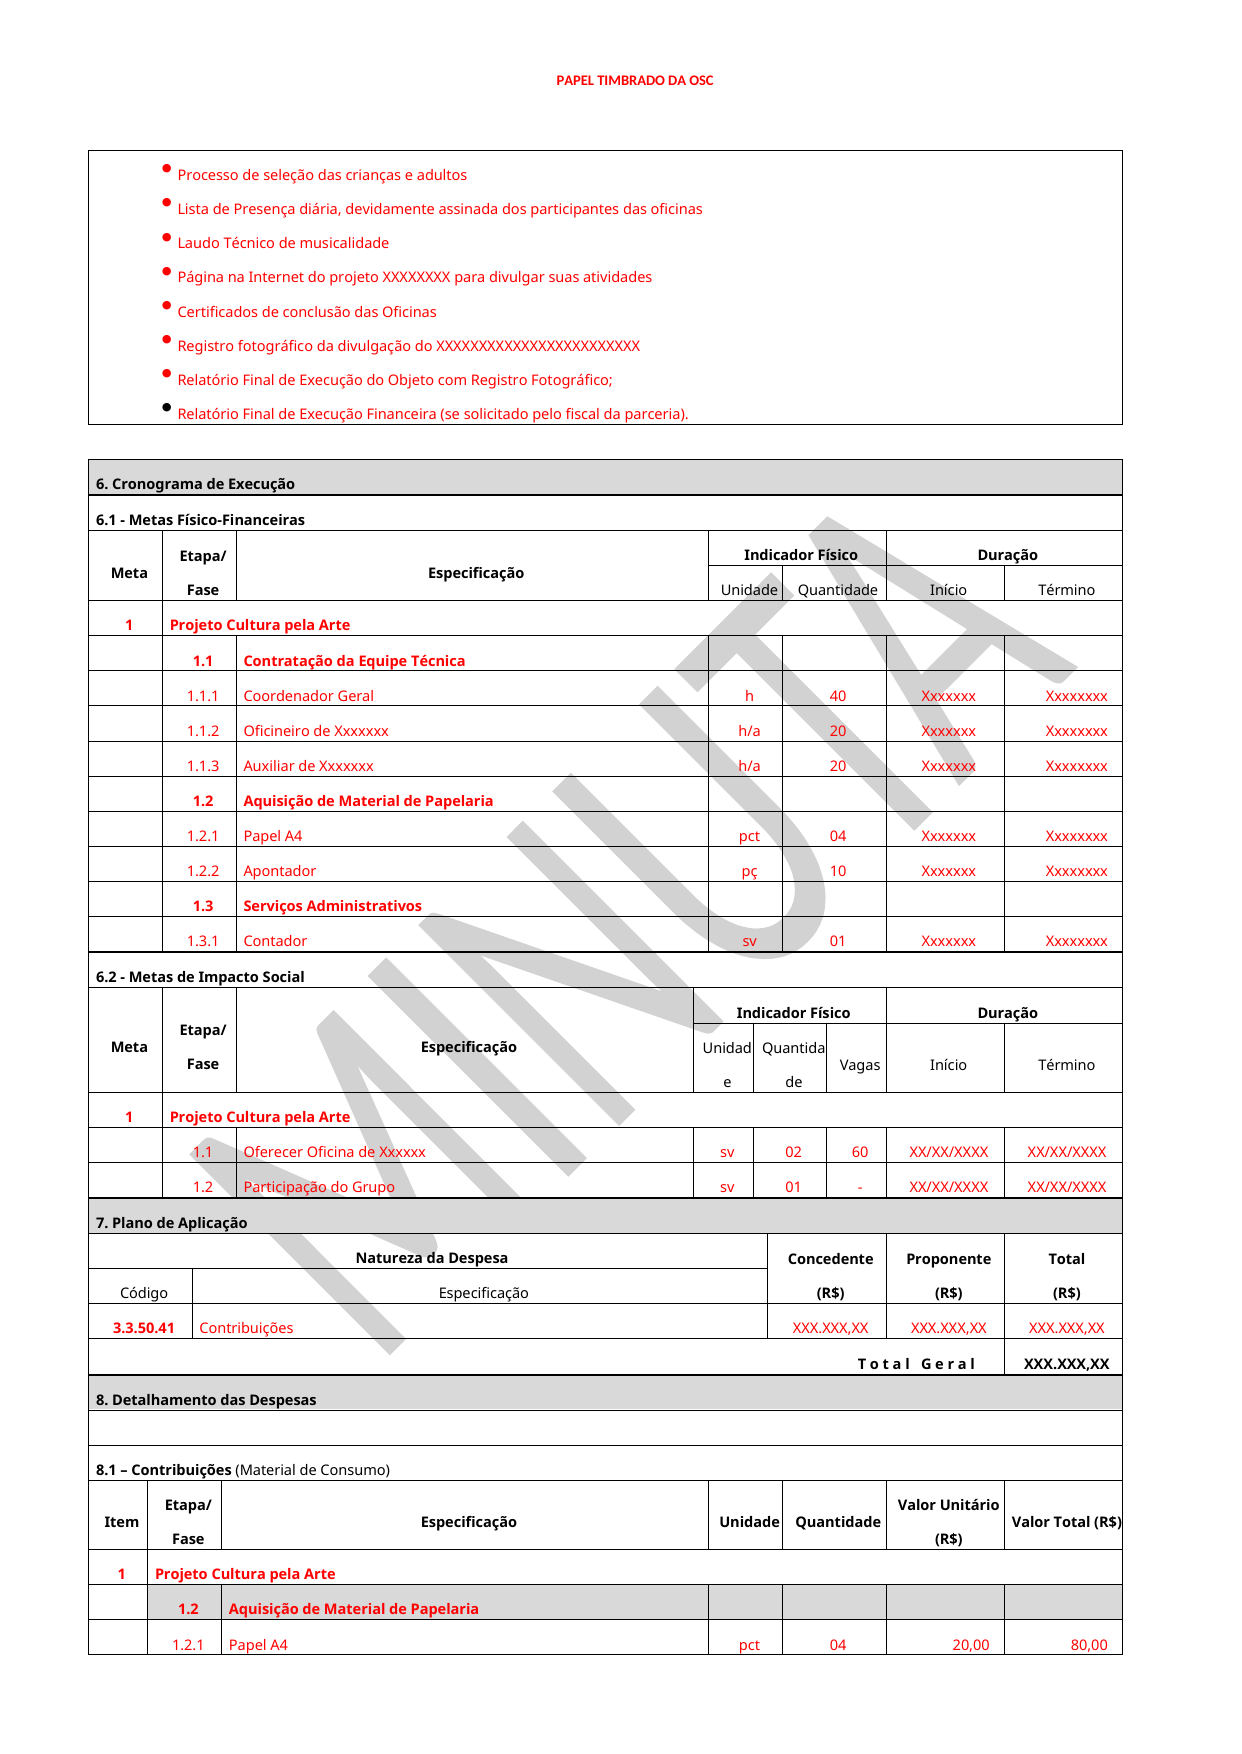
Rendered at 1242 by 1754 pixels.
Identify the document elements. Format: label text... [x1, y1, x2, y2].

table_cell Papel A4 [237, 812, 708, 846]
table_cell Especificação [237, 988, 693, 1092]
table_cell 6.2 - Metas de Impacto Social [89, 953, 1122, 987]
table_cell 60 [827, 1128, 886, 1162]
table_cell Meta [89, 988, 162, 1092]
table_cell [887, 1585, 1004, 1619]
table_cell Valor Unitário (R$) [887, 1481, 1004, 1549]
table_cell 80,00 [1005, 1620, 1122, 1654]
table_cell Vagas [827, 1024, 886, 1092]
table_cell Especificação [222, 1481, 708, 1549]
table_cell Unidade [694, 1024, 753, 1092]
table_cell 1.1.3 [163, 742, 236, 776]
table_cell [89, 777, 162, 811]
table_cell Xxxxxxxx [1005, 706, 1122, 741]
table_cell Valor Total (R$) [1005, 1481, 1122, 1549]
table_cell 1.2.2 [163, 847, 236, 881]
table_cell XXX.XXX,XX [768, 1304, 886, 1338]
table_cell 1.1 [163, 636, 236, 670]
table_cell 02 [754, 1128, 826, 1162]
table_cell Proponente (R$) [887, 1234, 1004, 1303]
table_cell Total (R$) [1005, 1234, 1122, 1303]
table_cell [89, 671, 162, 705]
table_cell Contador [237, 917, 708, 951]
table_cell Código [89, 1269, 192, 1303]
table_cell 1.1 [163, 1128, 236, 1162]
table_cell 20 [783, 706, 886, 741]
table_cell Projeto Cultura pela Arte [148, 1550, 1122, 1584]
table_cell [89, 882, 162, 916]
table_cell Oferecer Oficina de Xxxxxx [237, 1128, 693, 1162]
table_cell Quantidade [754, 1024, 826, 1092]
table_cell Concedente (R$) [768, 1234, 886, 1303]
table_cell Auxiliar de Xxxxxxx [237, 742, 708, 776]
table_cell [89, 917, 162, 951]
table_cell Xxxxxxx [887, 812, 1004, 846]
table_cell Quantidade [783, 566, 886, 600]
table_cell [1005, 777, 1122, 811]
table_cell Item [89, 1481, 147, 1549]
table_cell Quantidade [783, 1481, 886, 1549]
table_cell 1.2 [163, 1163, 236, 1197]
table_cell XXX.XXX,XX [887, 1304, 1004, 1338]
table_cell [783, 1585, 886, 1619]
table_cell 04 [783, 1620, 886, 1654]
table_cell 1 [89, 601, 162, 635]
table_cell T o t a l G e r a l [89, 1339, 1004, 1373]
table_cell Xxxxxxxx [1005, 812, 1122, 846]
table_cell Duração [887, 988, 1122, 1022]
table_cell Xxxxxxx [887, 847, 1004, 881]
table_cell Término [1005, 566, 1122, 600]
table_cell Término [1005, 1024, 1122, 1092]
table_cell [887, 777, 1004, 811]
table_cell pct [709, 1620, 782, 1654]
table_cell Projeto Cultura pela Arte [163, 1093, 1122, 1127]
table_cell Xxxxxxxx [1005, 917, 1122, 951]
table_cell Apontador [237, 847, 708, 881]
table_cell h/a [709, 706, 782, 741]
table_cell [89, 742, 162, 776]
table_cell 6.1 - Metas Físico-Financeiras [89, 496, 1122, 530]
table_cell Meta [89, 531, 162, 600]
table_cell 8.1 – Contribuições (Material de Consumo) [89, 1446, 1122, 1480]
table_cell XX/XX/XXXX [887, 1163, 1004, 1197]
table_cell 20 [783, 742, 886, 776]
table_cell Etapa/ Fase [163, 988, 236, 1092]
table_cell [89, 1163, 162, 1197]
table_cell h [709, 671, 782, 705]
table_header 6. Cronograma de Execução [89, 460, 1122, 494]
table_cell 1.3 [163, 882, 236, 916]
table_cell 01 [754, 1163, 826, 1197]
table_cell [89, 1620, 147, 1654]
table_cell Especificação [193, 1269, 767, 1303]
table_cell Início [887, 566, 1004, 600]
table_cell Papel A4 [222, 1620, 708, 1654]
table_cell Etapa/ Fase [148, 1481, 221, 1549]
table_cell [709, 636, 782, 670]
table_cell - [827, 1163, 886, 1197]
table_cell [783, 636, 886, 670]
table_header 8. Detalhamento das Despesas [89, 1376, 1122, 1409]
table_cell pct [709, 812, 782, 846]
table_cell XX/XX/XXXX [887, 1128, 1004, 1162]
table_cell [783, 882, 886, 916]
table_cell Etapa/ Fase [163, 531, 236, 600]
table_cell [89, 636, 162, 670]
table_cell 40 [783, 671, 886, 705]
table_cell [89, 706, 162, 741]
table_cell Indicador Físico [709, 531, 886, 565]
table_cell [89, 1128, 162, 1162]
table_cell Serviços Administrativos [237, 882, 708, 916]
table_cell Xxxxxxx [887, 706, 1004, 741]
table_cell 1.1.2 [163, 706, 236, 741]
table_cell XXX.XXX,XX [1005, 1339, 1122, 1373]
table_cell Contribuições [193, 1304, 767, 1338]
table_cell h/a [709, 742, 782, 776]
table_cell 1.2.1 [163, 812, 236, 846]
table_cell [89, 1585, 147, 1619]
table_cell 1.2.1 [148, 1620, 221, 1654]
table_header 7. Plano de Aplicação [89, 1199, 1122, 1233]
table_cell 1 [89, 1550, 147, 1584]
table_cell [1005, 1585, 1122, 1619]
table_cell [89, 847, 162, 881]
table_cell [783, 777, 886, 811]
table_cell Projeto Cultura pela Arte [163, 601, 1122, 635]
table_cell Indicador Físico [694, 988, 886, 1022]
table_cell Unidade [709, 1481, 782, 1549]
table_cell Natureza da Despesa [89, 1234, 767, 1268]
table_cell 1 [89, 1093, 162, 1127]
table_cell Aquisição de Material de Papelaria [222, 1585, 708, 1619]
table_cell [1005, 882, 1122, 916]
table_cell [1005, 636, 1122, 670]
table_cell [887, 636, 1004, 670]
table_cell [887, 882, 1004, 916]
table_cell XX/XX/XXXX [1005, 1163, 1122, 1197]
table_cell Participação do Grupo [237, 1163, 693, 1197]
table_cell Duração [887, 531, 1122, 565]
table_cell 1.2 [163, 777, 236, 811]
table_cell [709, 777, 782, 811]
table_cell Xxxxxxx [887, 917, 1004, 951]
table_cell 3.3.50.41 [89, 1304, 192, 1338]
table_cell sv [709, 917, 782, 951]
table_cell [89, 151, 1122, 423]
table_cell sv [694, 1163, 753, 1197]
table_cell 04 [783, 812, 886, 846]
table_cell XX/XX/XXXX [1005, 1128, 1122, 1162]
table_cell Especificação [237, 531, 708, 600]
table_cell Xxxxxxx [887, 671, 1004, 705]
table_cell 1.2 [148, 1585, 221, 1619]
table_cell Xxxxxxxx [1005, 847, 1122, 881]
table_cell 1.3.1 [163, 917, 236, 951]
table_cell Oficineiro de Xxxxxxx [237, 706, 708, 741]
table_cell Xxxxxxxx [1005, 742, 1122, 776]
table_cell XXX.XXX,XX [1005, 1304, 1122, 1338]
table_cell [709, 882, 782, 916]
table_cell sv [694, 1128, 753, 1162]
table_cell Início [887, 1024, 1004, 1092]
table_cell Contratação da Equipe Técnica [237, 636, 708, 670]
table_cell Coordenador Geral [237, 671, 708, 705]
table_cell [89, 812, 162, 846]
table_cell Xxxxxxx [887, 742, 1004, 776]
table_cell 20,00 [887, 1620, 1004, 1654]
table_cell [89, 1411, 1122, 1445]
table_cell 01 [783, 917, 886, 951]
table_cell [709, 1585, 782, 1619]
table_cell Unidade [709, 566, 782, 600]
table_cell 10 [783, 847, 886, 881]
table_cell pç [709, 847, 782, 881]
table_cell 1.1.1 [163, 671, 236, 705]
table_cell Xxxxxxxx [1005, 671, 1122, 705]
table_cell Aquisição de Material de Papelaria [237, 777, 708, 811]
